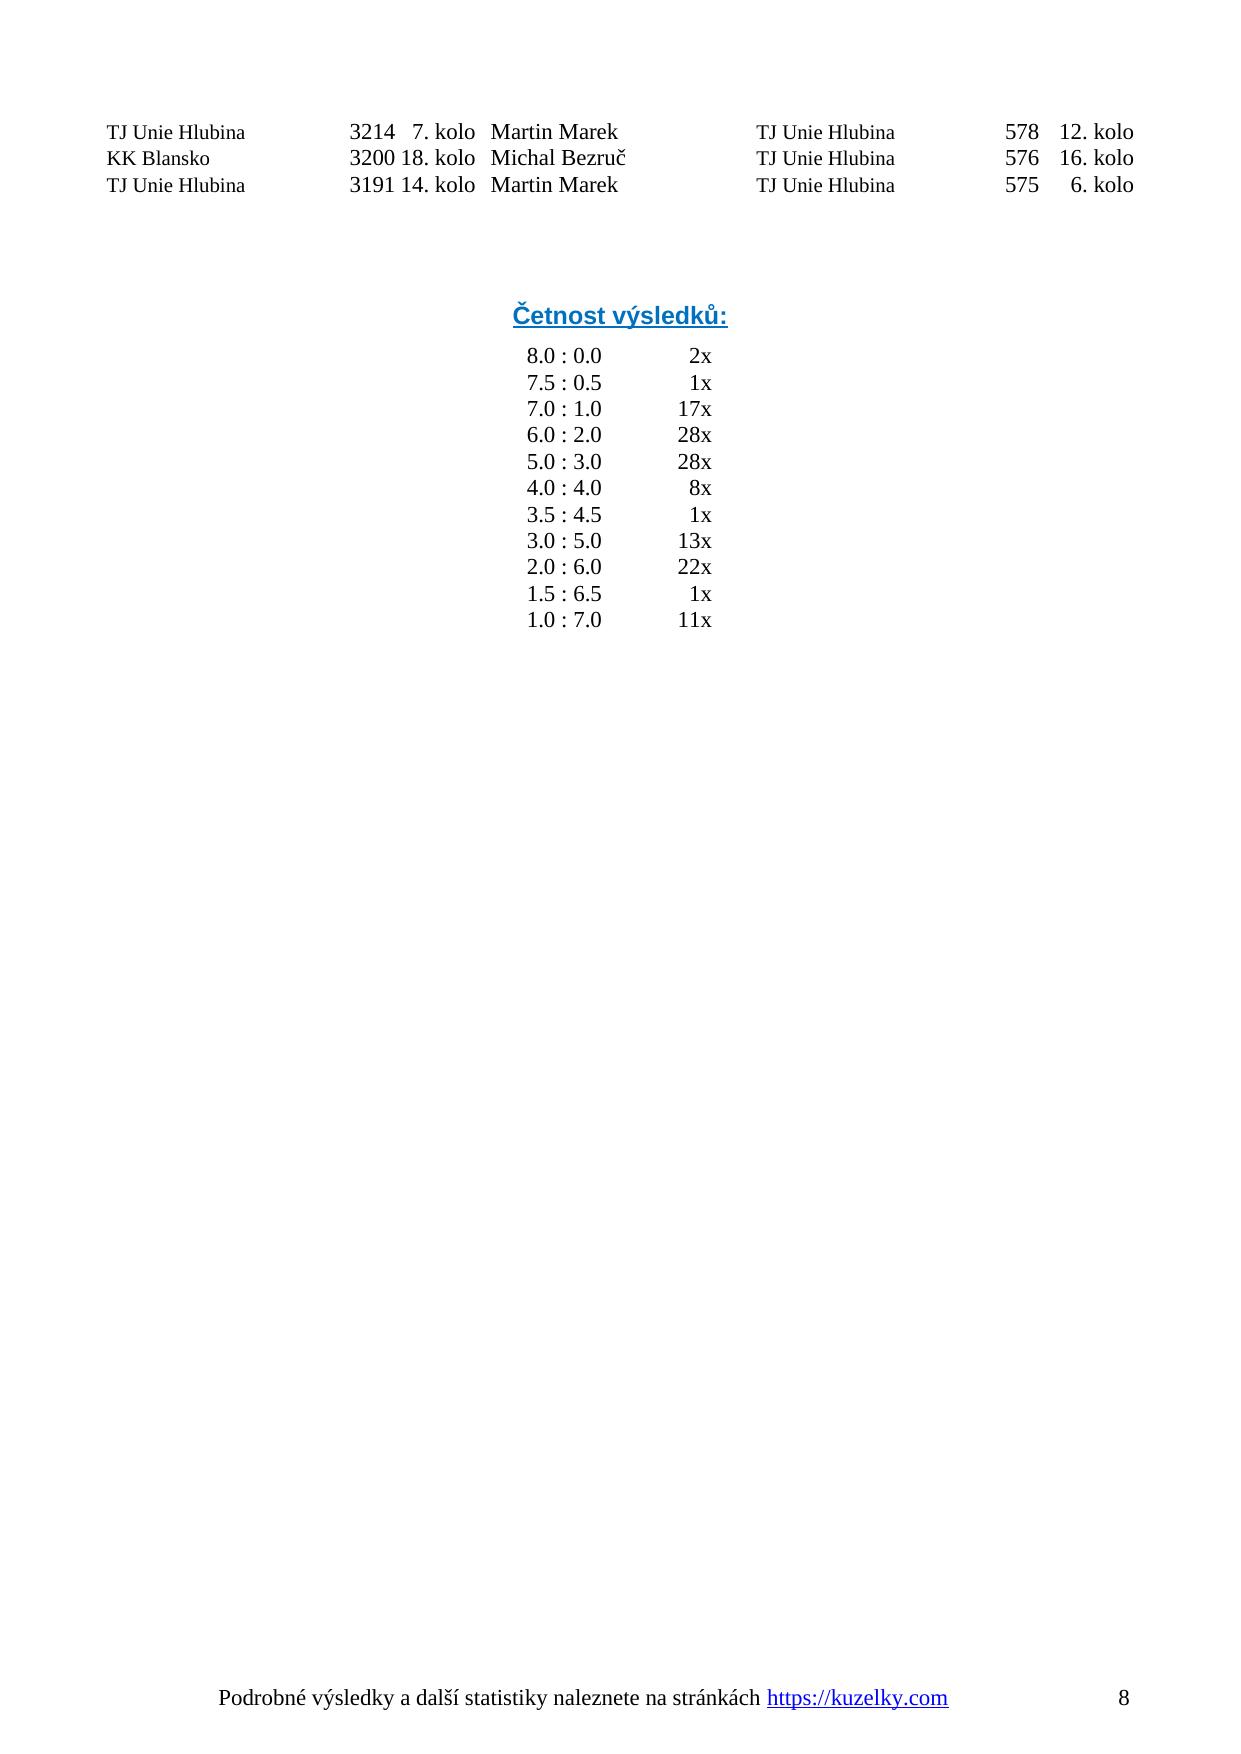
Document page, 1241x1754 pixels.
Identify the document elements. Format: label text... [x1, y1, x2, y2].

text 1.5 : 6.5 1x [106, 580, 1134, 606]
text TJ Unie Hlubina 3214 7. kolo Martin Marek TJ Unie Hlubina 578 12. kolo [106, 118, 1134, 144]
text 2.0 : 6.0 22x [106, 553, 1134, 580]
text 4.0 : 4.0 8x [106, 474, 1134, 501]
text 3.0 : 5.0 13x [106, 527, 1134, 553]
text 6.0 : 2.0 28x [106, 422, 1134, 448]
text 7.5 : 0.5 1x [106, 369, 1134, 395]
text 7.0 : 1.0 17x [106, 395, 1134, 422]
text 1.0 : 7.0 11x [106, 606, 1134, 632]
text Četnost výsledků: [94, 301, 1145, 330]
text 5.0 : 3.0 28x [106, 448, 1134, 474]
text TJ Unie Hlubina 3191 14. kolo Martin Marek TJ Unie Hlubina 575 6. kolo [106, 171, 1134, 197]
text 8.0 : 0.0 2x [106, 342, 1134, 369]
text 3.5 : 4.5 1x [106, 501, 1134, 527]
text KK Blansko 3200 18. kolo Michal Bezruč TJ Unie Hlubina 576 16. kolo [106, 144, 1134, 171]
